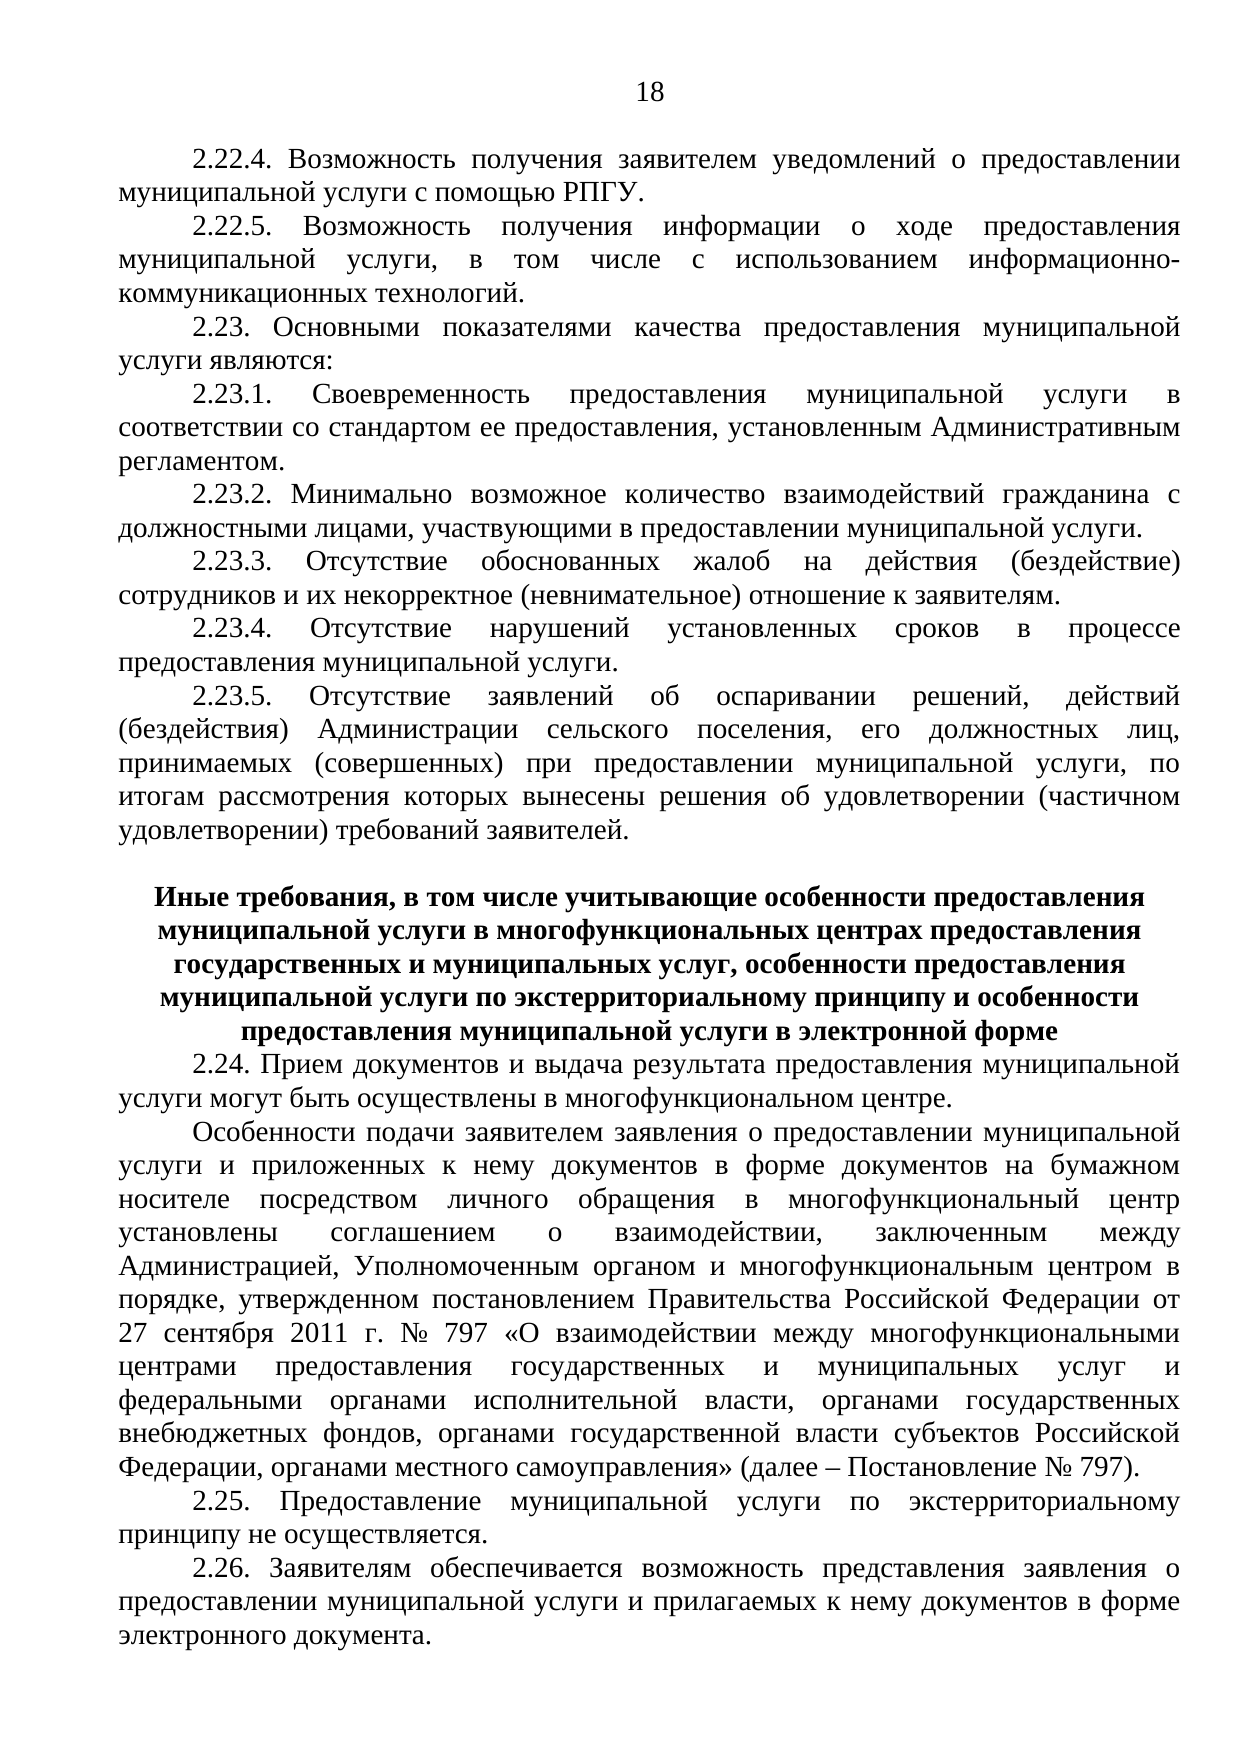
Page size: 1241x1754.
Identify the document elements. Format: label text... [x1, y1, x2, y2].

text 2.23.3. Отсутствие обоснованных жалоб на действия (бездействие) сотрудников и их некорректное (невнимательное) отношение к заявителям. [118, 543, 1181, 611]
text 2.24. Прием документов и выдача результата предоставления муниципальной услуги могут быть осуществлены в многофункциональном центре. [118, 1047, 1181, 1114]
text 2.23.2. Минимально возможное количество взаимодействий гражданина с должностными лицами, участвующими в предоставлении муниципальной услуги. [118, 476, 1181, 543]
text 2.23. Основными показателями качества предоставления муниципальной услуги являются: [118, 309, 1181, 376]
text 2.25. Предоставление муниципальной услуги по экстерриториальному принципу не осуществляется. [118, 1483, 1181, 1550]
text 2.22.5. Возможность получения информации о ходе предоставления муниципальной услуги, в том числе с использованием информационно-коммуникационных технологий. [118, 208, 1181, 309]
text 2.26. Заявителям обеспечивается возможность представления заявления о предоставлении муниципальной услуги и прилагаемых к нему документов в форме электронного документа. [118, 1550, 1181, 1650]
text Особенности подачи заявителем заявления о предоставлении муниципальной услуги и приложенных к нему документов в форме документов на бумажном носителе посредством личного обращения в многофункциональный центр установлены соглашением о взаимодействии, заключенным между Администрацией, Уполномоченным органом и многофункциональным центром в порядке, утвержденном постановлением Правительства Российской Федерации от 27 сентября 2011 г. № 797 «О взаимодействии между многофункциональными центрами предоставления государственных и муниципальных услуг и федеральными органами исполнительной власти, органами государственных внебюджетных фондов, органами государственной власти субъектов Российской Федерации, органами местного самоуправления» (далее – Постановление № 797). [118, 1114, 1181, 1483]
text 2.23.1. Своевременность предоставления муниципальной услуги в соответствии со стандартом ее предоставления, установленным Административным регламентом. [118, 376, 1181, 476]
text 2.23.4. Отсутствие нарушений установленных сроков в процессе предоставления муниципальной услуги. [118, 611, 1181, 678]
text 2.23.5. Отсутствие заявлений об оспаривании решений, действий (бездействия) Администрации сельского поселения, его должностных лиц, принимаемых (совершенных) при предоставлении муниципальной услуги, по итогам рассмотрения которых вынесены решения об удовлетворении (частичном удовлетворении) требований заявителей. [118, 678, 1181, 845]
text 2.22.4. Возможность получения заявителем уведомлений о предоставлении муниципальной услуги с помощью РПГУ. [118, 141, 1181, 208]
text Иные требования, в том числе учитывающие особенности предоставления муниципальной услуги в многофункциональных центрах предоставления государственных и муниципальных услуг, особенности предоставления муниципальной услуги по экстерриториальному принципу и особенности предоставления муниципальной услуги в электронной форме [118, 879, 1181, 1047]
